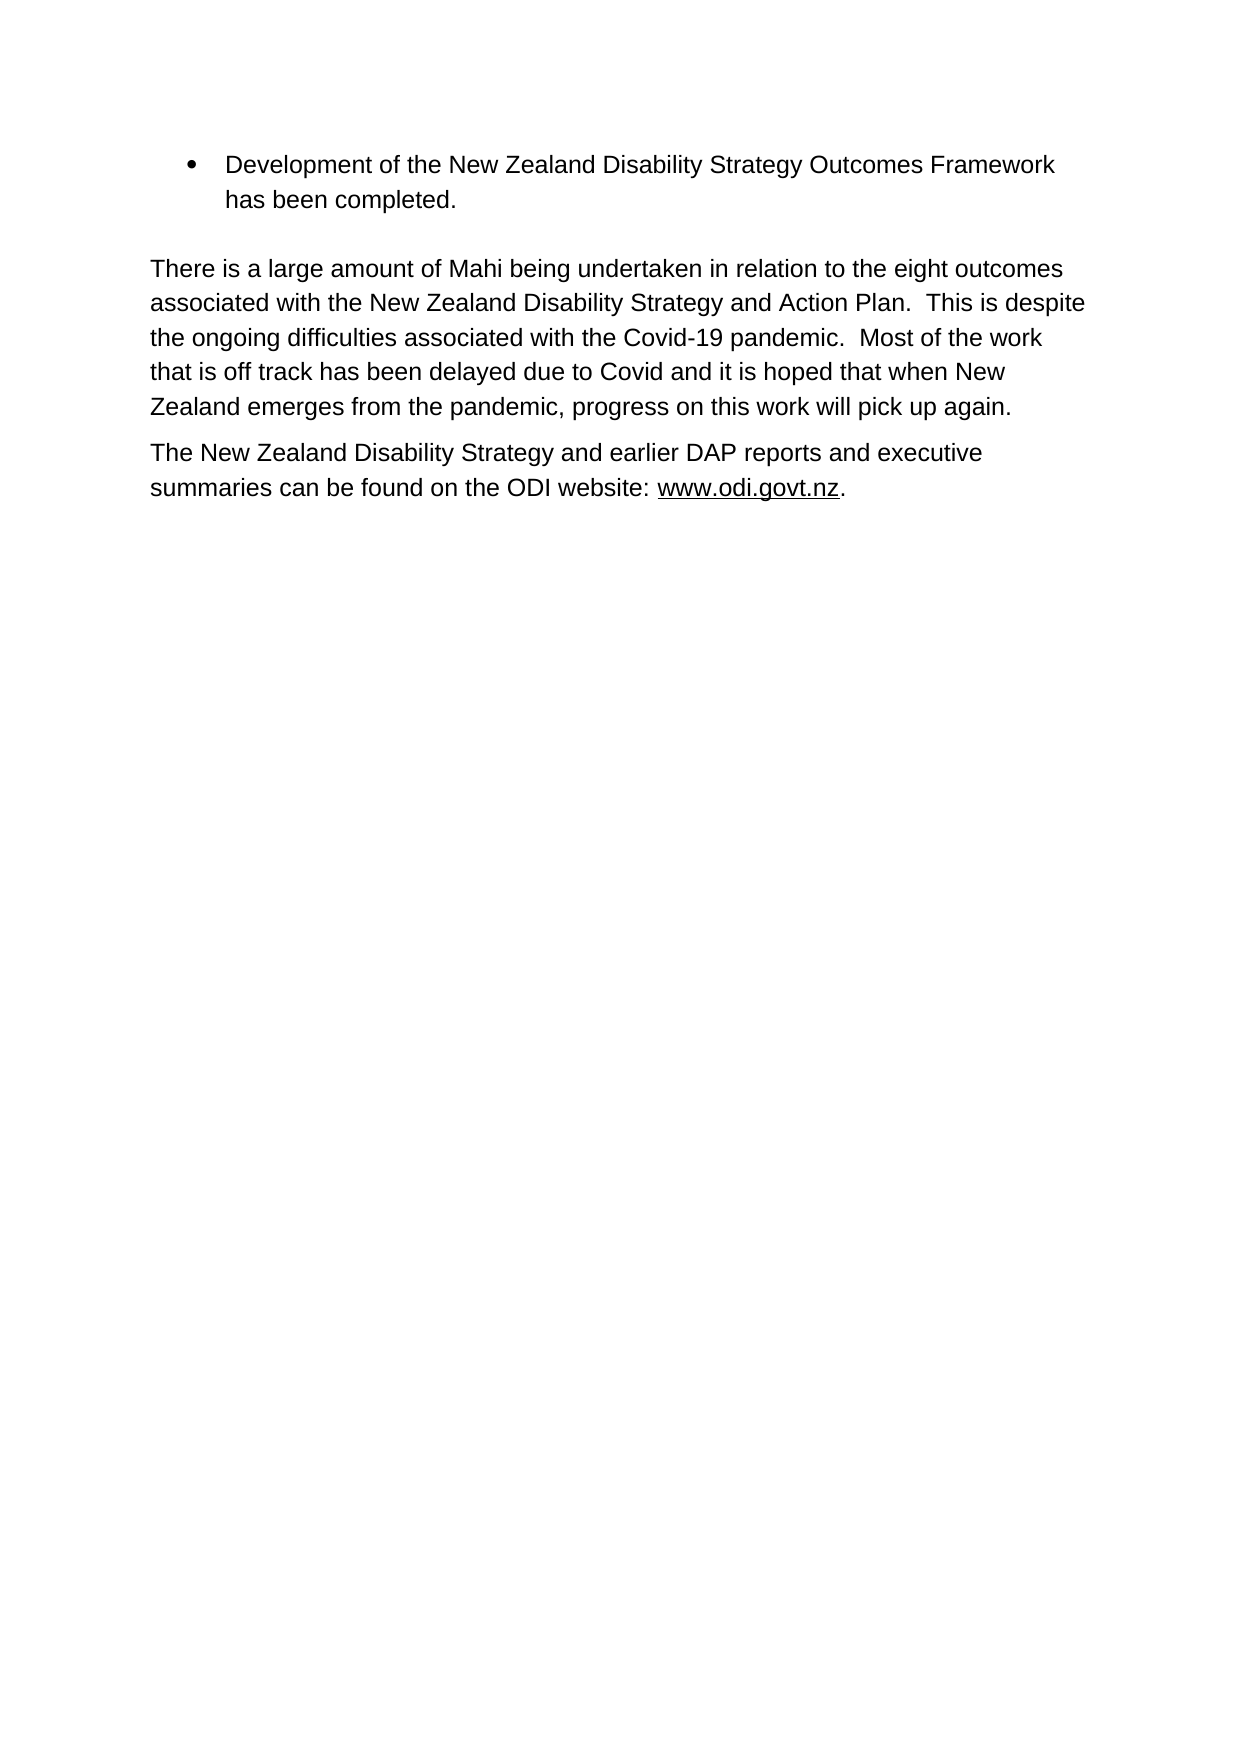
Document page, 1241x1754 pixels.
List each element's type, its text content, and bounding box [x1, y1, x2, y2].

list There is a large amount of Mahi being undertaken in relation to the eight outcomes associated with the New Zealand Disability Strategy and Action Plan. This is despite the ongoing difficulties associated with the Covid-19 pandemic. Most of the work that is off track has been delayed due to Covid and it is hoped that when New Zealand emerges from the pandemic, progress on this work will pick up again. [150, 253, 1090, 420]
list Development of the New Zealand Disability Strategy Outcomes Framework has been completed. [187, 150, 1090, 213]
text The New Zealand Disability Strategy and earlier DAP reports and executive summaries can be found on the ODI website: www.odi.govt.nz. [150, 438, 1090, 502]
